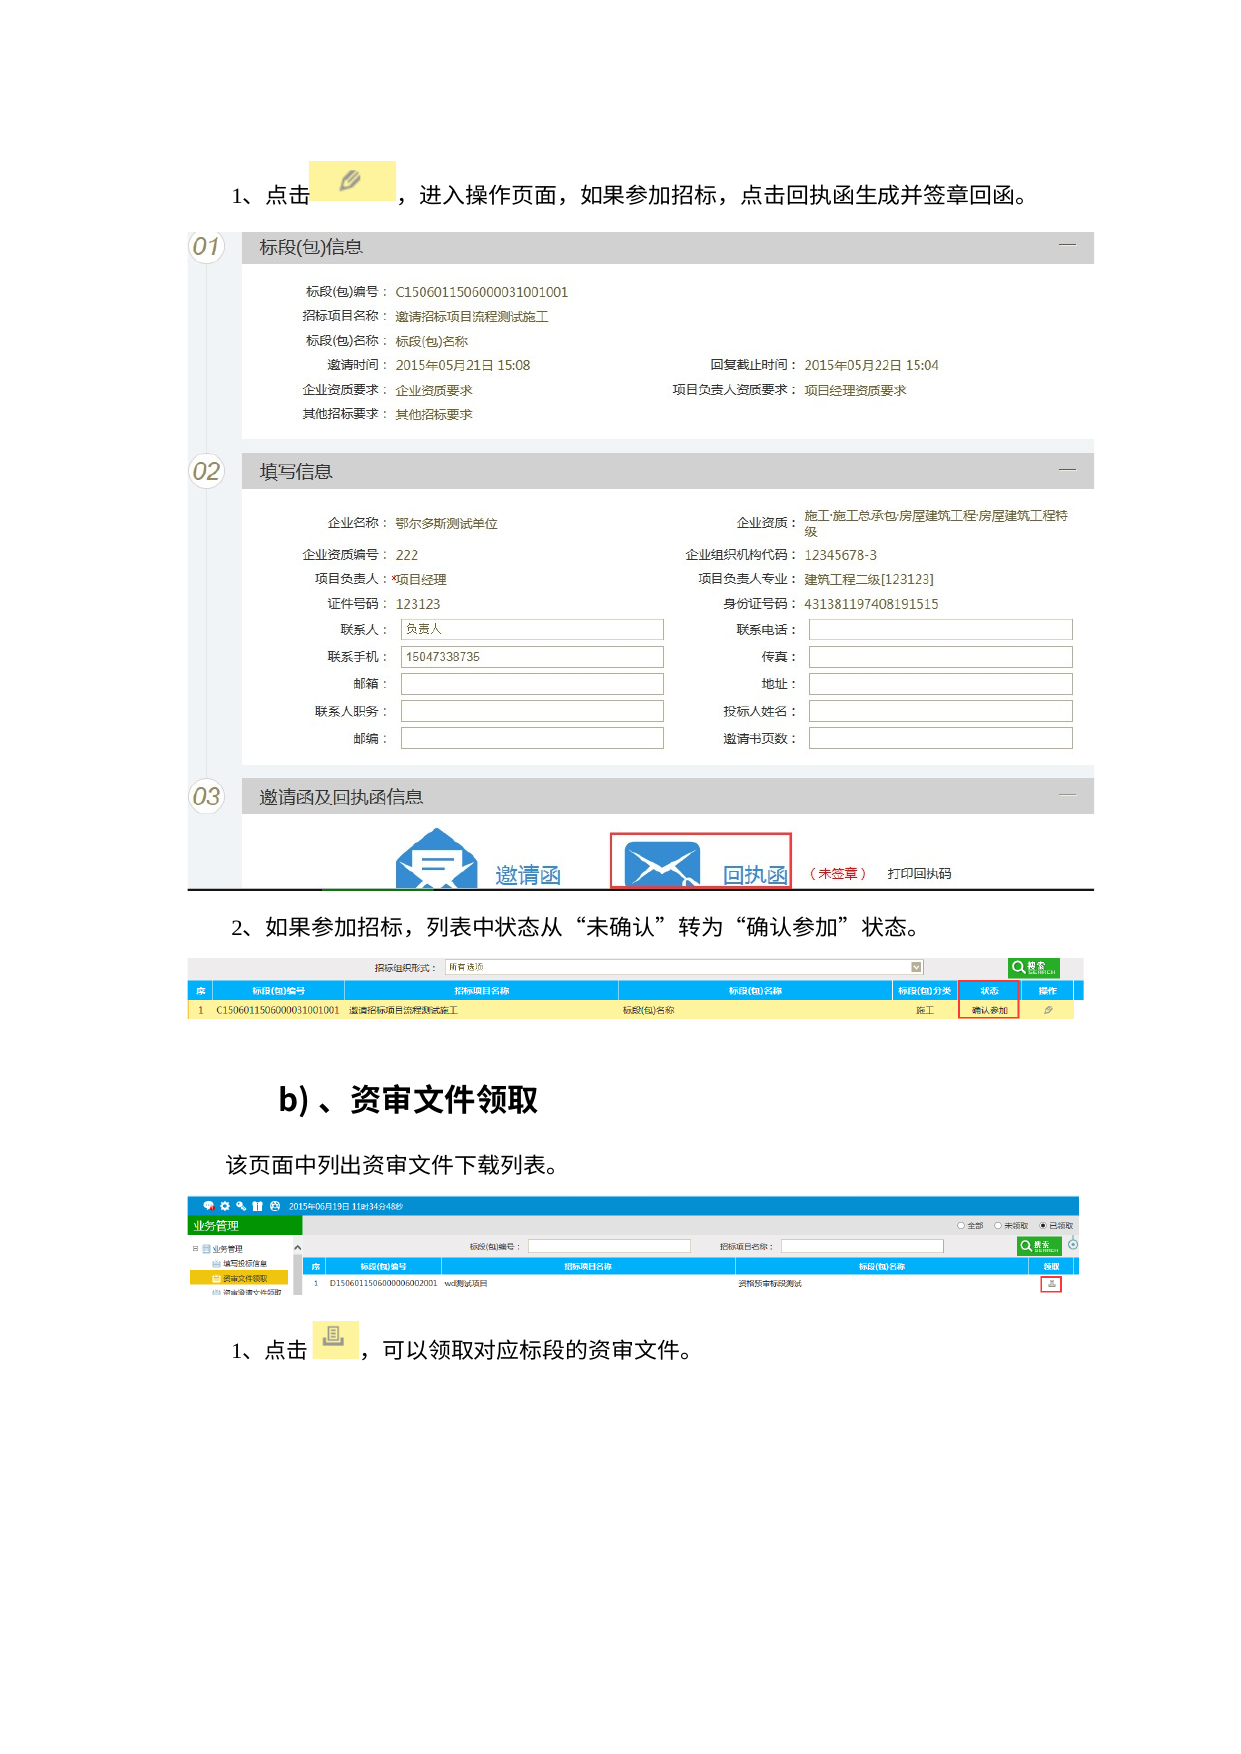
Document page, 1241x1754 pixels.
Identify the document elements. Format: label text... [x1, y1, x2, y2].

picture [312, 1321, 360, 1359]
picture [187, 1216, 1079, 1295]
picture [271, 1202, 279, 1208]
picture [771, 988, 781, 994]
picture [308, 161, 397, 178]
picture [238, 1203, 245, 1210]
picture [187, 232, 1095, 891]
picture [187, 958, 1084, 1019]
picture [1045, 1264, 1058, 1269]
picture [566, 1264, 579, 1269]
text 1、点击 ，可以领取对应标段的资审文件。 [231, 1321, 1101, 1365]
picture [204, 1202, 214, 1210]
list 、资审文件领取 [278, 1075, 1101, 1120]
text 该页面中列出资审文件下载列表。 [225, 1148, 1101, 1180]
text 1、点击 ，进入操作页面，如果参加招标，点击回执函生成并签章回函。 [231, 178, 1101, 210]
picture [1040, 988, 1054, 994]
